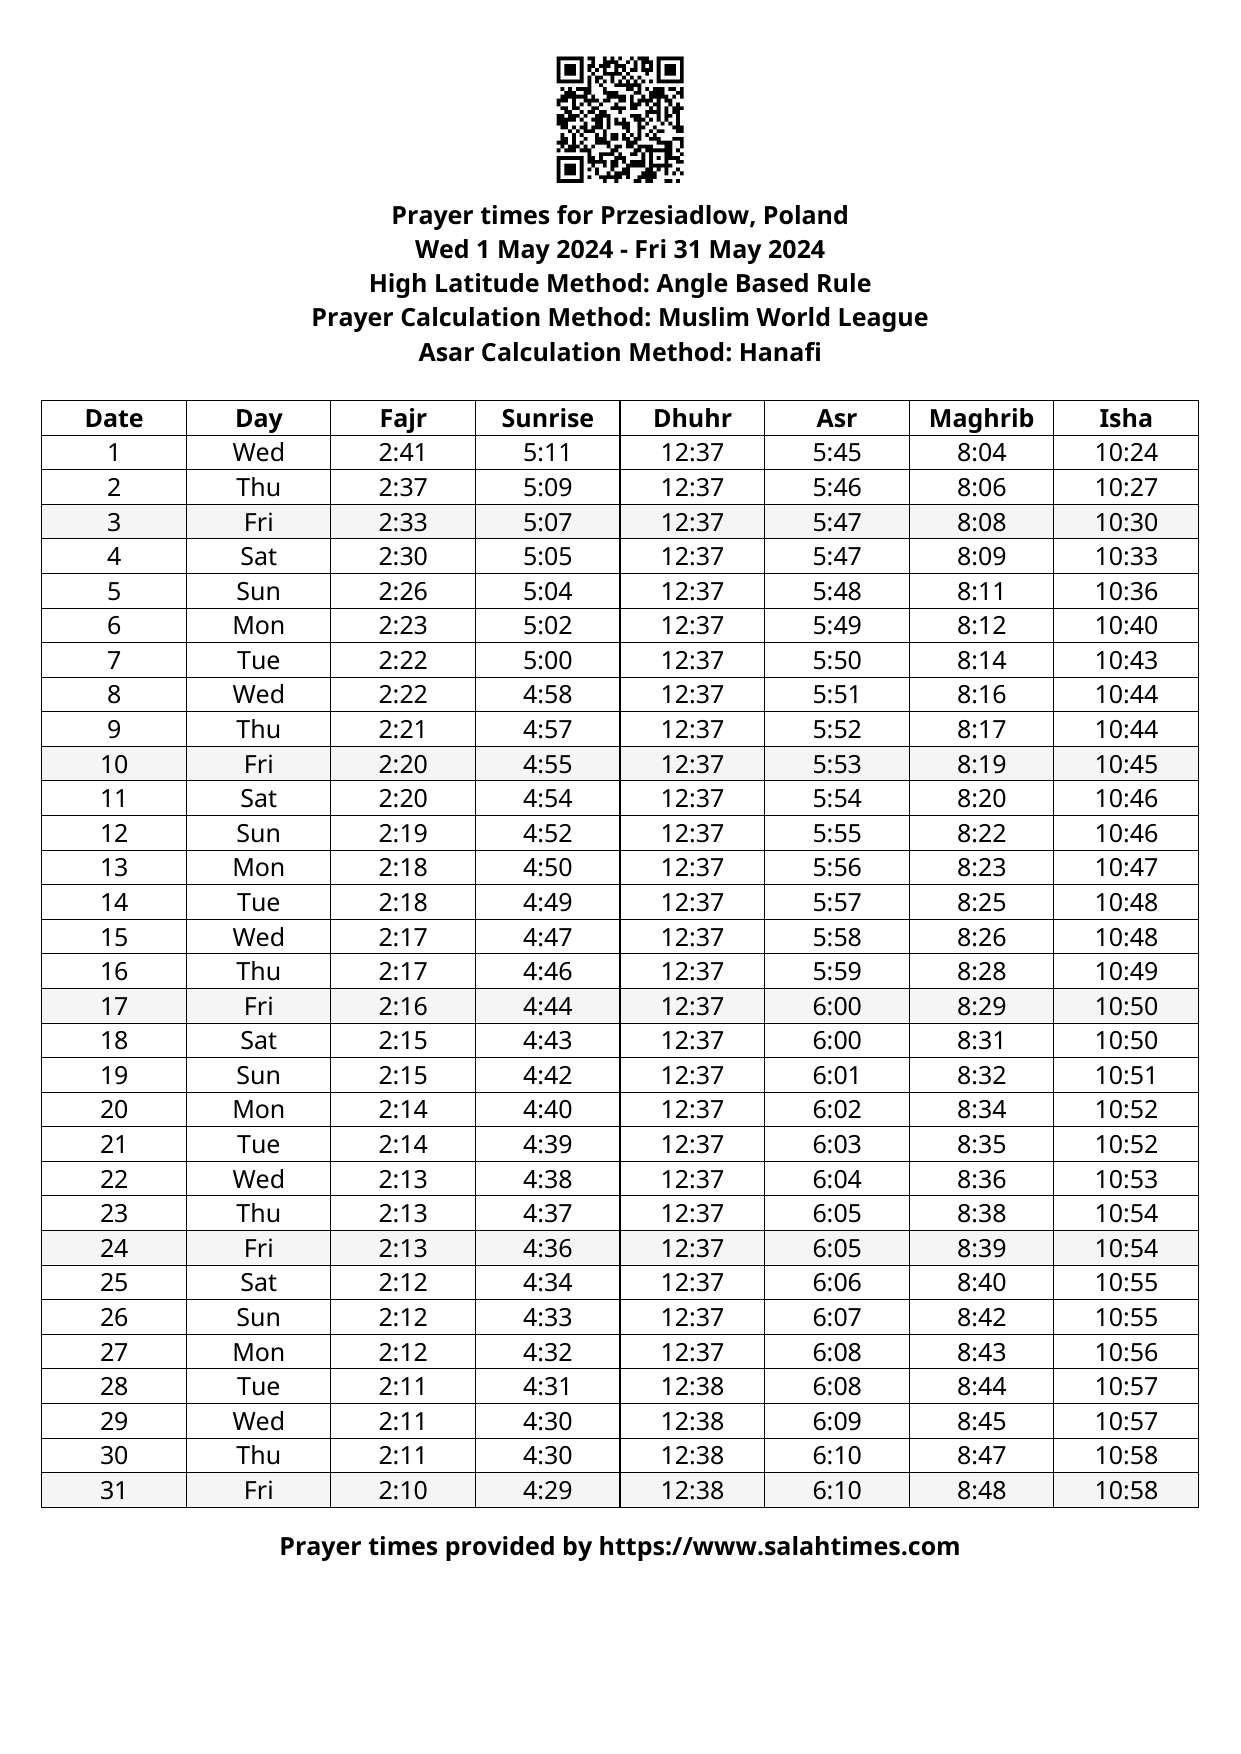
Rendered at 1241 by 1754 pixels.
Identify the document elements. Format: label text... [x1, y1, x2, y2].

table_cell 19 [42, 1058, 186, 1092]
table_cell 8:28 [910, 954, 1053, 988]
table_cell 2:13 [331, 1162, 475, 1195]
table_cell 8 [42, 678, 186, 711]
table_cell Wed [187, 1404, 330, 1437]
table_cell 28 [42, 1369, 186, 1403]
table_cell 10:48 [1054, 885, 1198, 919]
table_cell 14 [42, 885, 186, 919]
table_cell 4:36 [476, 1231, 619, 1264]
table_cell 10:49 [1054, 954, 1198, 988]
table_cell 10:40 [1054, 609, 1198, 642]
table_cell Thu [187, 470, 330, 504]
table_cell 2:15 [331, 1058, 475, 1092]
table_header Day [187, 401, 330, 434]
table_cell 2:17 [331, 954, 475, 988]
table_cell 5:51 [765, 678, 909, 711]
table_cell 5:04 [476, 574, 619, 607]
table_cell 8:35 [910, 1127, 1053, 1161]
table_cell 12:38 [621, 1369, 764, 1403]
table_cell 5:54 [765, 781, 909, 815]
table_cell 2:23 [331, 609, 475, 642]
table_cell 12:37 [621, 643, 764, 677]
table_cell 4:39 [476, 1127, 619, 1161]
table_header Fajr [331, 401, 475, 434]
table_cell 8:39 [910, 1231, 1053, 1264]
table_cell 4:57 [476, 712, 619, 746]
table_cell Sat [187, 1024, 330, 1057]
table_cell 5:57 [765, 885, 909, 919]
table_cell 8:31 [910, 1024, 1053, 1057]
table_cell 8:32 [910, 1058, 1053, 1092]
table_cell 10 [42, 747, 186, 780]
table_cell 6:08 [765, 1335, 909, 1368]
table_cell 4:33 [476, 1300, 619, 1334]
table_cell 6:00 [765, 989, 909, 1022]
table_cell 2:33 [331, 505, 475, 538]
table_cell 12:37 [621, 574, 764, 607]
table_cell 4:54 [476, 781, 619, 815]
table_cell 12:37 [621, 920, 764, 953]
table_cell 8:25 [910, 885, 1053, 919]
table_cell Sat [187, 539, 330, 573]
table_cell 4:55 [476, 747, 619, 780]
table_cell 12:37 [621, 885, 764, 919]
table_cell 10:33 [1054, 539, 1198, 573]
table_cell 12:38 [621, 1439, 764, 1472]
table_cell 4:31 [476, 1369, 619, 1403]
table_cell 8:23 [910, 851, 1053, 884]
table_cell 2:11 [331, 1369, 475, 1403]
table_cell Mon [187, 609, 330, 642]
table_cell 20 [42, 1093, 186, 1126]
table_cell Wed [187, 678, 330, 711]
table_cell 9 [42, 712, 186, 746]
table_cell 5:48 [765, 574, 909, 607]
table_cell 2:18 [331, 885, 475, 919]
table_cell 4:49 [476, 885, 619, 919]
table_cell 5:50 [765, 643, 909, 677]
table_cell 2:18 [331, 851, 475, 884]
table_cell Thu [187, 954, 330, 988]
table_cell 2:22 [331, 643, 475, 677]
table_cell 6:07 [765, 1300, 909, 1334]
table_cell 4 [42, 539, 186, 573]
table_cell 6:04 [765, 1162, 909, 1195]
table_cell 10:24 [1054, 436, 1198, 469]
table_cell 8:14 [910, 643, 1053, 677]
table_cell 2 [42, 470, 186, 504]
table_cell 4:44 [476, 989, 619, 1022]
text Wed 1 May 2024 - Fri 31 May 2024 [42, 232, 1198, 266]
table_cell 13 [42, 851, 186, 884]
table_cell 5:47 [765, 539, 909, 573]
table_cell 8:22 [910, 816, 1053, 849]
table_cell Tue [187, 885, 330, 919]
table_cell 4:37 [476, 1196, 619, 1230]
table_cell 12:37 [621, 1127, 764, 1161]
table_cell 21 [42, 1127, 186, 1161]
table_cell 5:05 [476, 539, 619, 573]
table_cell 10:58 [1054, 1473, 1198, 1507]
table_cell Thu [187, 1196, 330, 1230]
table_cell 8:42 [910, 1300, 1053, 1334]
table_cell 12:37 [621, 954, 764, 988]
table_cell 8:34 [910, 1093, 1053, 1126]
table_cell 5:45 [765, 436, 909, 469]
table_cell 5:09 [476, 470, 619, 504]
table_cell 2:13 [331, 1231, 475, 1264]
table_cell Wed [187, 436, 330, 469]
table_cell 8:19 [910, 747, 1053, 780]
table_cell Sun [187, 816, 330, 849]
table_cell 8:04 [910, 436, 1053, 469]
table_cell 11 [42, 781, 186, 815]
table_cell 6:09 [765, 1404, 909, 1437]
table_cell 12:37 [621, 1335, 764, 1368]
table_cell 15 [42, 920, 186, 953]
table_cell Tue [187, 1127, 330, 1161]
table_cell Sun [187, 1058, 330, 1092]
table_cell 12:37 [621, 1162, 764, 1195]
table_cell 4:32 [476, 1335, 619, 1368]
table_cell 10:57 [1054, 1404, 1198, 1437]
table_header Dhuhr [621, 401, 764, 434]
table_cell 10:46 [1054, 816, 1198, 849]
table_cell 12:37 [621, 851, 764, 884]
table_cell 1 [42, 436, 186, 469]
table_cell 6:05 [765, 1196, 909, 1230]
table_cell 7 [42, 643, 186, 677]
table_header Sunrise [476, 401, 619, 434]
table_cell 5:07 [476, 505, 619, 538]
table_cell 4:29 [476, 1473, 619, 1507]
table_cell 12:37 [621, 816, 764, 849]
table_cell Wed [187, 1162, 330, 1195]
text Prayer Calculation Method: Muslim World League [42, 300, 1198, 334]
table_cell Fri [187, 747, 330, 780]
table_cell 12:37 [621, 1024, 764, 1057]
table_cell 26 [42, 1300, 186, 1334]
table_cell 10:46 [1054, 781, 1198, 815]
table_cell 8:47 [910, 1439, 1053, 1472]
table_cell 5:11 [476, 436, 619, 469]
table_cell 10:52 [1054, 1127, 1198, 1161]
table_cell 4:47 [476, 920, 619, 953]
table_cell Fri [187, 505, 330, 538]
table_cell 2:30 [331, 539, 475, 573]
table_cell Wed [187, 920, 330, 953]
table_cell 10:36 [1054, 574, 1198, 607]
text Prayer times for Przesiadlow, Poland [42, 198, 1198, 232]
table_cell 10:44 [1054, 712, 1198, 746]
table_cell 8:09 [910, 539, 1053, 573]
table_cell 6:01 [765, 1058, 909, 1092]
table_cell 2:15 [331, 1024, 475, 1057]
table_cell 8:20 [910, 781, 1053, 815]
table_cell 5:52 [765, 712, 909, 746]
table_cell 8:12 [910, 609, 1053, 642]
table_cell 5:02 [476, 609, 619, 642]
table_cell 31 [42, 1473, 186, 1507]
table_cell 4:43 [476, 1024, 619, 1057]
table_cell 17 [42, 989, 186, 1022]
table_cell Fri [187, 989, 330, 1022]
table_cell 4:40 [476, 1093, 619, 1126]
table_cell 2:22 [331, 678, 475, 711]
table_cell 2:11 [331, 1439, 475, 1472]
table_cell 5:56 [765, 851, 909, 884]
table_cell 8:17 [910, 712, 1053, 746]
table_cell 8:38 [910, 1196, 1053, 1230]
table_cell 10:27 [1054, 470, 1198, 504]
table_cell 5:47 [765, 505, 909, 538]
text Prayer times provided by https://www.salahtimes.com [42, 1528, 1198, 1563]
table_cell 2:19 [331, 816, 475, 849]
table_cell Mon [187, 1335, 330, 1368]
table_cell 12:37 [621, 989, 764, 1022]
table_cell 8:29 [910, 989, 1053, 1022]
table_cell 8:08 [910, 505, 1053, 538]
table_cell 4:50 [476, 851, 619, 884]
table_cell 10:54 [1054, 1231, 1198, 1264]
table_cell 8:36 [910, 1162, 1053, 1195]
table_cell 8:43 [910, 1335, 1053, 1368]
table_cell 16 [42, 954, 186, 988]
table_cell 4:52 [476, 816, 619, 849]
table_cell 8:11 [910, 574, 1053, 607]
table_cell 10:54 [1054, 1196, 1198, 1230]
table_cell 6:03 [765, 1127, 909, 1161]
table_cell 4:46 [476, 954, 619, 988]
table_cell 2:12 [331, 1300, 475, 1334]
picture [542, 41, 699, 198]
table_cell 10:55 [1054, 1300, 1198, 1334]
table_cell 10:50 [1054, 989, 1198, 1022]
table_cell 8:26 [910, 920, 1053, 953]
table_cell 27 [42, 1335, 186, 1368]
table_cell 12:37 [621, 1196, 764, 1230]
table_cell 24 [42, 1231, 186, 1264]
table_cell 6:10 [765, 1473, 909, 1507]
table_cell 10:58 [1054, 1439, 1198, 1472]
table_cell 2:14 [331, 1127, 475, 1161]
table_cell Thu [187, 712, 330, 746]
table_header Maghrib [910, 401, 1053, 434]
table_cell 12 [42, 816, 186, 849]
table_cell 2:21 [331, 712, 475, 746]
table_cell Sat [187, 781, 330, 815]
table_cell 2:20 [331, 781, 475, 815]
table_cell 10:57 [1054, 1369, 1198, 1403]
table_cell 8:48 [910, 1473, 1053, 1507]
table_cell 12:37 [621, 747, 764, 780]
table_cell 6 [42, 609, 186, 642]
table_cell 4:30 [476, 1404, 619, 1437]
table_cell Thu [187, 1439, 330, 1472]
table_cell 29 [42, 1404, 186, 1437]
table_cell 4:38 [476, 1162, 619, 1195]
table_cell Mon [187, 851, 330, 884]
table_cell 4:42 [476, 1058, 619, 1092]
table_cell 2:12 [331, 1266, 475, 1299]
table_cell Fri [187, 1473, 330, 1507]
table_cell 5:53 [765, 747, 909, 780]
table_cell 10:44 [1054, 678, 1198, 711]
table_cell 6:02 [765, 1093, 909, 1126]
table_cell 8:45 [910, 1404, 1053, 1437]
table_cell 12:37 [621, 781, 764, 815]
table_cell 12:37 [621, 436, 764, 469]
table_cell 6:10 [765, 1439, 909, 1472]
table_cell 12:37 [621, 1093, 764, 1126]
table_cell 12:37 [621, 712, 764, 746]
table_cell 4:58 [476, 678, 619, 711]
table_cell 2:12 [331, 1335, 475, 1368]
table_cell 10:53 [1054, 1162, 1198, 1195]
table_cell 12:37 [621, 1300, 764, 1334]
table_cell 10:47 [1054, 851, 1198, 884]
table_cell 5:46 [765, 470, 909, 504]
table_header Date [42, 401, 186, 434]
table_cell 5:49 [765, 609, 909, 642]
table_cell Sun [187, 1300, 330, 1334]
table_cell 2:37 [331, 470, 475, 504]
table_cell 25 [42, 1266, 186, 1299]
table_cell 10:56 [1054, 1335, 1198, 1368]
table_cell 8:44 [910, 1369, 1053, 1403]
table_cell 2:26 [331, 574, 475, 607]
table_cell 10:51 [1054, 1058, 1198, 1092]
table_cell 30 [42, 1439, 186, 1472]
table_cell Tue [187, 643, 330, 677]
table_cell 4:34 [476, 1266, 619, 1299]
table_cell 5:55 [765, 816, 909, 849]
table_cell Tue [187, 1369, 330, 1403]
table_cell 2:17 [331, 920, 475, 953]
table_cell 10:43 [1054, 643, 1198, 677]
table_cell Mon [187, 1093, 330, 1126]
table_cell 6:00 [765, 1024, 909, 1057]
table_cell 10:45 [1054, 747, 1198, 780]
table_cell 2:41 [331, 436, 475, 469]
table_cell 5:59 [765, 954, 909, 988]
table_cell 12:37 [621, 470, 764, 504]
table_cell 2:20 [331, 747, 475, 780]
table_cell 2:11 [331, 1404, 475, 1437]
table_cell 8:16 [910, 678, 1053, 711]
table_cell 12:38 [621, 1473, 764, 1507]
table_cell 8:06 [910, 470, 1053, 504]
table_cell 10:50 [1054, 1024, 1198, 1057]
table_cell Fri [187, 1231, 330, 1264]
table_cell 6:08 [765, 1369, 909, 1403]
table_cell 12:37 [621, 539, 764, 573]
table_cell 5:00 [476, 643, 619, 677]
table_cell 10:52 [1054, 1093, 1198, 1126]
table_cell 3 [42, 505, 186, 538]
table_cell 5:58 [765, 920, 909, 953]
table_header Isha [1054, 401, 1198, 434]
table_cell 2:14 [331, 1093, 475, 1126]
text Asar Calculation Method: Hanafi [42, 334, 1198, 368]
table_cell 12:37 [621, 1058, 764, 1092]
table_cell 2:13 [331, 1196, 475, 1230]
text High Latitude Method: Angle Based Rule [42, 266, 1198, 300]
table_cell 12:37 [621, 1266, 764, 1299]
table_cell 2:10 [331, 1473, 475, 1507]
table_cell 12:37 [621, 505, 764, 538]
table_cell 12:37 [621, 678, 764, 711]
table_cell 6:05 [765, 1231, 909, 1264]
table_cell 10:48 [1054, 920, 1198, 953]
table_cell 18 [42, 1024, 186, 1057]
table_cell 12:37 [621, 1231, 764, 1264]
table_cell 6:06 [765, 1266, 909, 1299]
table_cell 10:30 [1054, 505, 1198, 538]
table_cell Sat [187, 1266, 330, 1299]
table_cell 12:37 [621, 609, 764, 642]
table_cell 2:16 [331, 989, 475, 1022]
table_cell 23 [42, 1196, 186, 1230]
table_cell 4:30 [476, 1439, 619, 1472]
table_cell 10:55 [1054, 1266, 1198, 1299]
table_cell 22 [42, 1162, 186, 1195]
table_cell 5 [42, 574, 186, 607]
table_cell 8:40 [910, 1266, 1053, 1299]
table_header Asr [765, 401, 909, 434]
table_cell 12:38 [621, 1404, 764, 1437]
table_cell Sun [187, 574, 330, 607]
